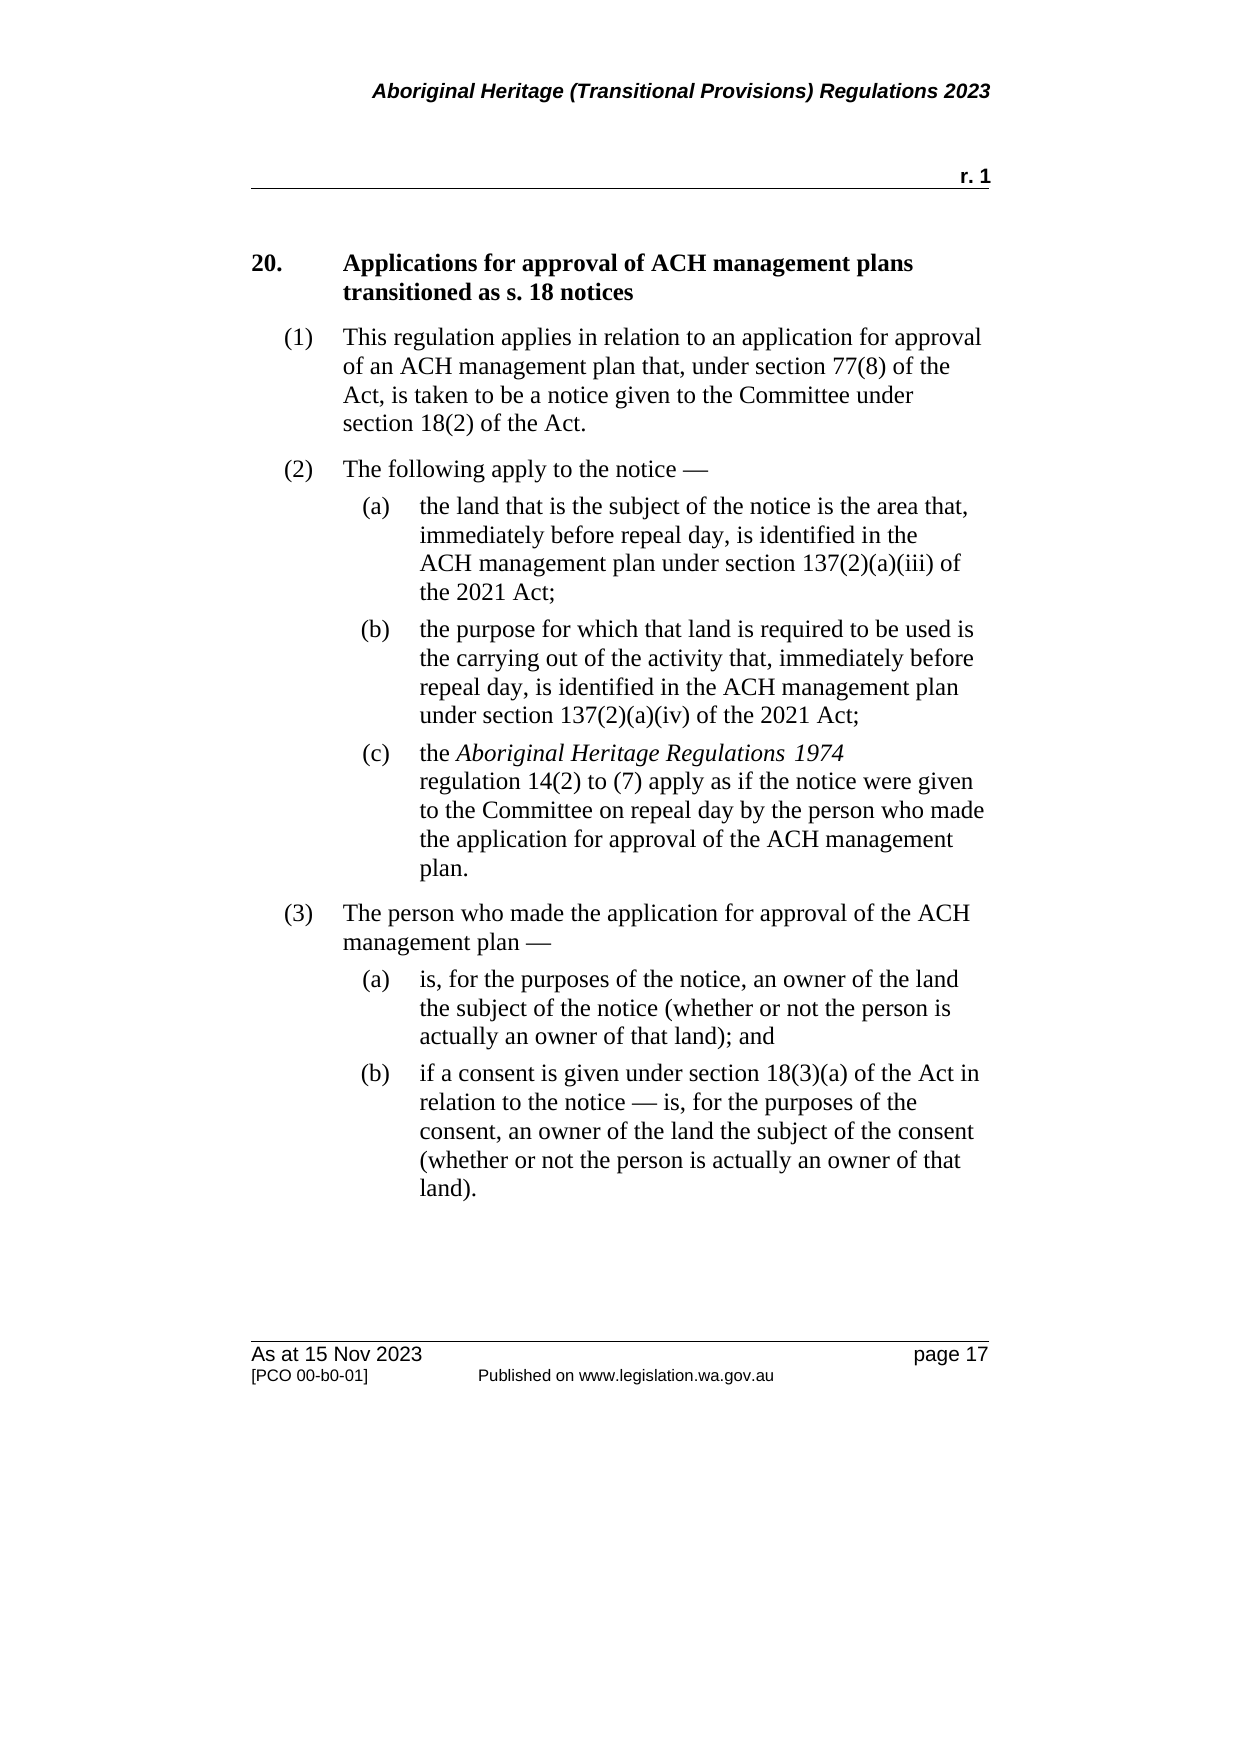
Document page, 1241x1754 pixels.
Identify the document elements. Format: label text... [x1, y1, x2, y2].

text (3) The person who made the application for approval of the ACH management plan — [251, 898, 989, 956]
subtitle 20. Applications for approval of ACH management plans transitioned as s. 18 notices [251, 248, 989, 306]
text (b) the purpose for which that land is required to be used is the carrying out of the activity that, immediately before repeal day, is identified in the ACH management plan under section 137(2)(a)(iv) of the 2021 Act; [251, 614, 989, 729]
text (2) The following apply to the notice — [251, 454, 989, 483]
text (b) if a consent is given under section 18(3)(a) of the Act in relation to the notice — is, for the purposes of the consent, an owner of the land the subject of the consent (whether or not the person is actually an owner of that land). [251, 1058, 989, 1202]
text (a) the land that is the subject of the notice is the area that, immediately before repeal day, is identified in the ACH management plan under section 137(2)(a)(iii) of the 2021 Act; [251, 491, 989, 606]
text (a) is, for the purposes of the notice, an owner of the land the subject of the notice (whether or not the person is actually an owner of that land); and [251, 964, 989, 1050]
text (1) This regulation applies in relation to an application for approval of an ACH management plan that, under section 77(8) of the Act, is taken to be a notice given to the Committee under section 18(2) of the Act. [251, 322, 989, 437]
text (c) the Aboriginal Heritage Regulations 1974 regulation 14(2) to (7) apply as if the notice were given to the Committee on repeal day by the person who made the application for approval of the ACH management plan. [251, 738, 989, 881]
